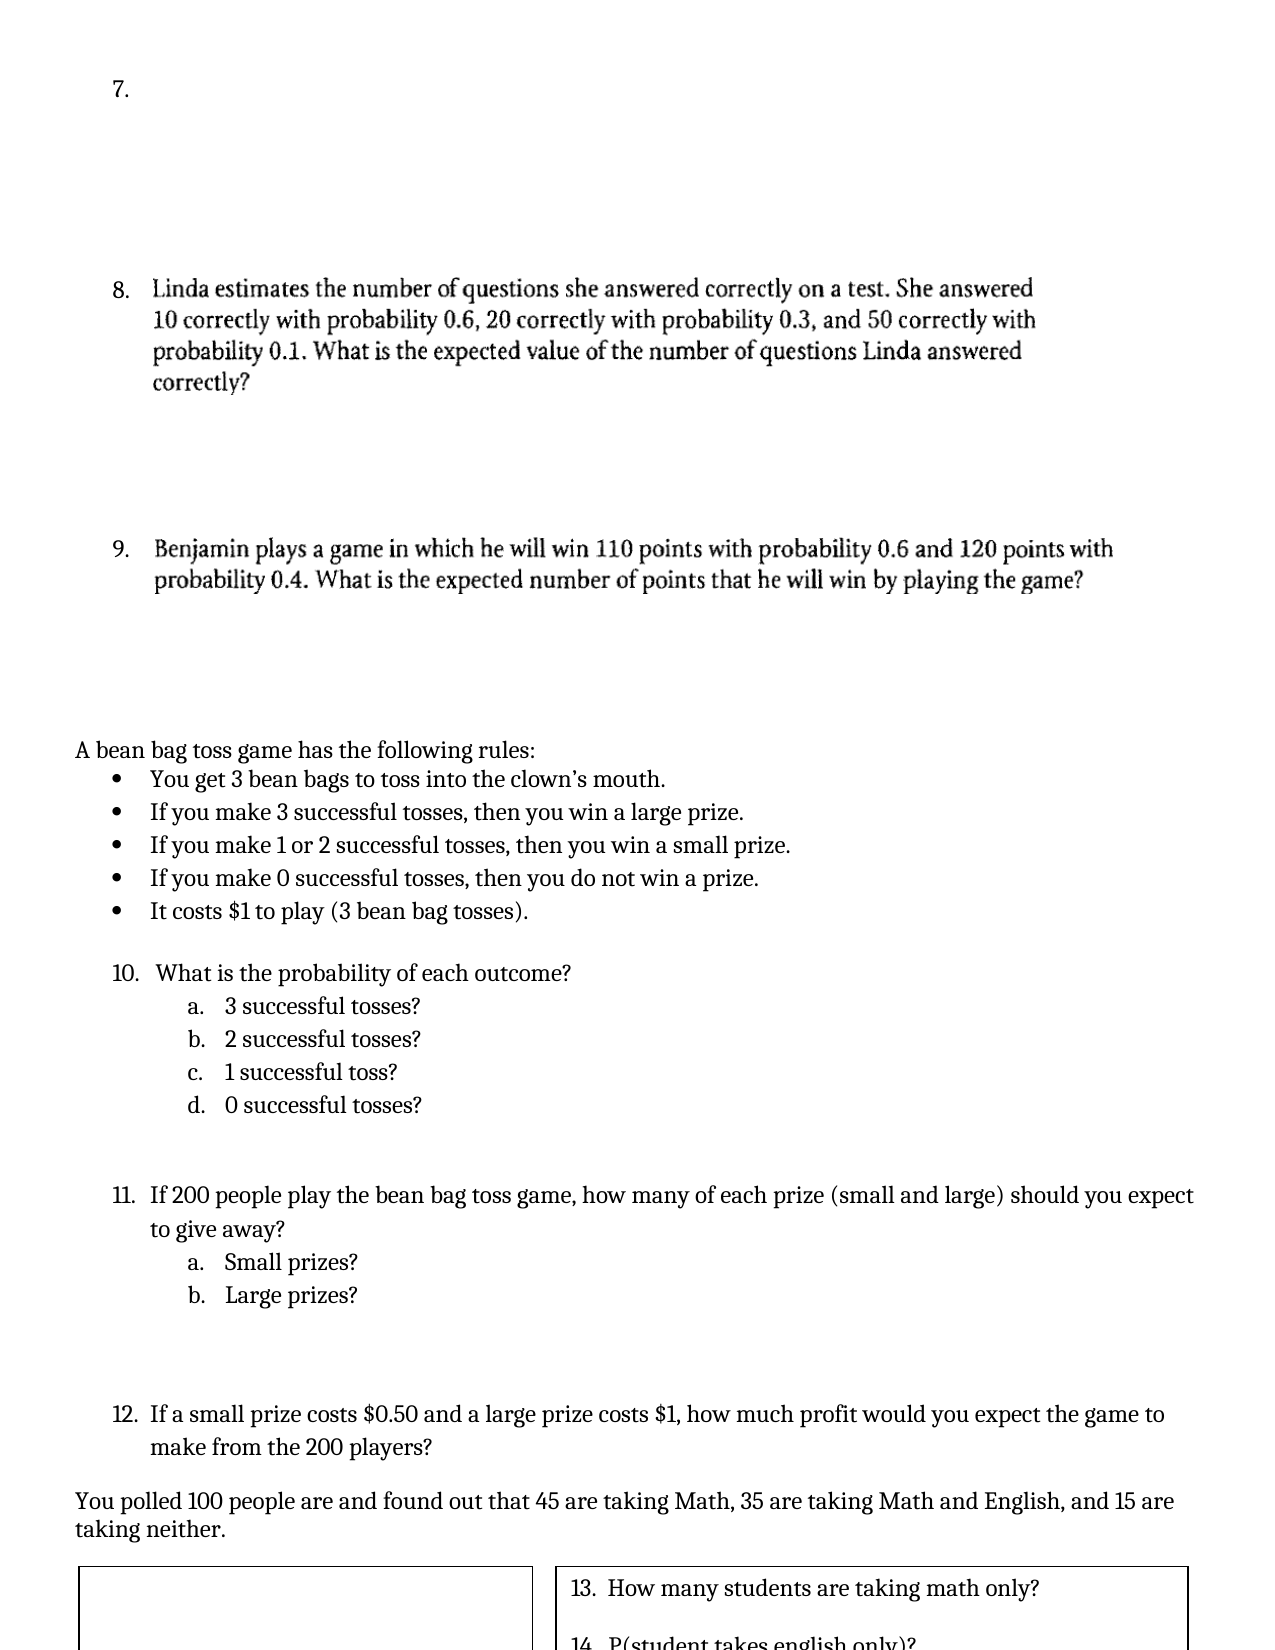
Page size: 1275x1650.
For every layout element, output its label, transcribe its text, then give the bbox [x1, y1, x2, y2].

list What is the probability of each outcome? [112, 959, 1200, 988]
list Large prizes? [187, 1281, 1200, 1309]
list If you make 1 or 2 successful tosses, then you win a small prize. [112, 831, 1200, 860]
list 0 successful tosses? [187, 1091, 1200, 1120]
list 1 successful toss? [187, 1058, 1200, 1087]
list If a small prize costs $0.50 and a large prize costs $1, how much profit would you expect the game to make from the 200 players? [112, 1400, 1200, 1462]
list 2 successful tosses? [187, 1025, 1200, 1054]
text A bean bag toss game has the following rules: [75, 736, 1200, 765]
text You polled 100 people are and found out that 45 are taking Math, 35 are taking Math and English, and 15 are taking neither. [75, 1487, 1200, 1544]
list Small prizes? [187, 1247, 1200, 1276]
list If 200 people play the bean bag toss game, how many of each prize (small and large) should you expect to give away? [112, 1181, 1200, 1243]
list You get 3 bean bags to toss into the clown’s mouth. [112, 765, 1200, 794]
list If you make 0 successful tosses, then you do not win a prize. [112, 864, 1200, 893]
list If you make 3 successful tosses, then you win a large prize. [112, 798, 1200, 827]
list It costs $1 to play (3 bean bag tosses). [112, 897, 1200, 926]
list 3 successful tosses? [187, 992, 1200, 1021]
